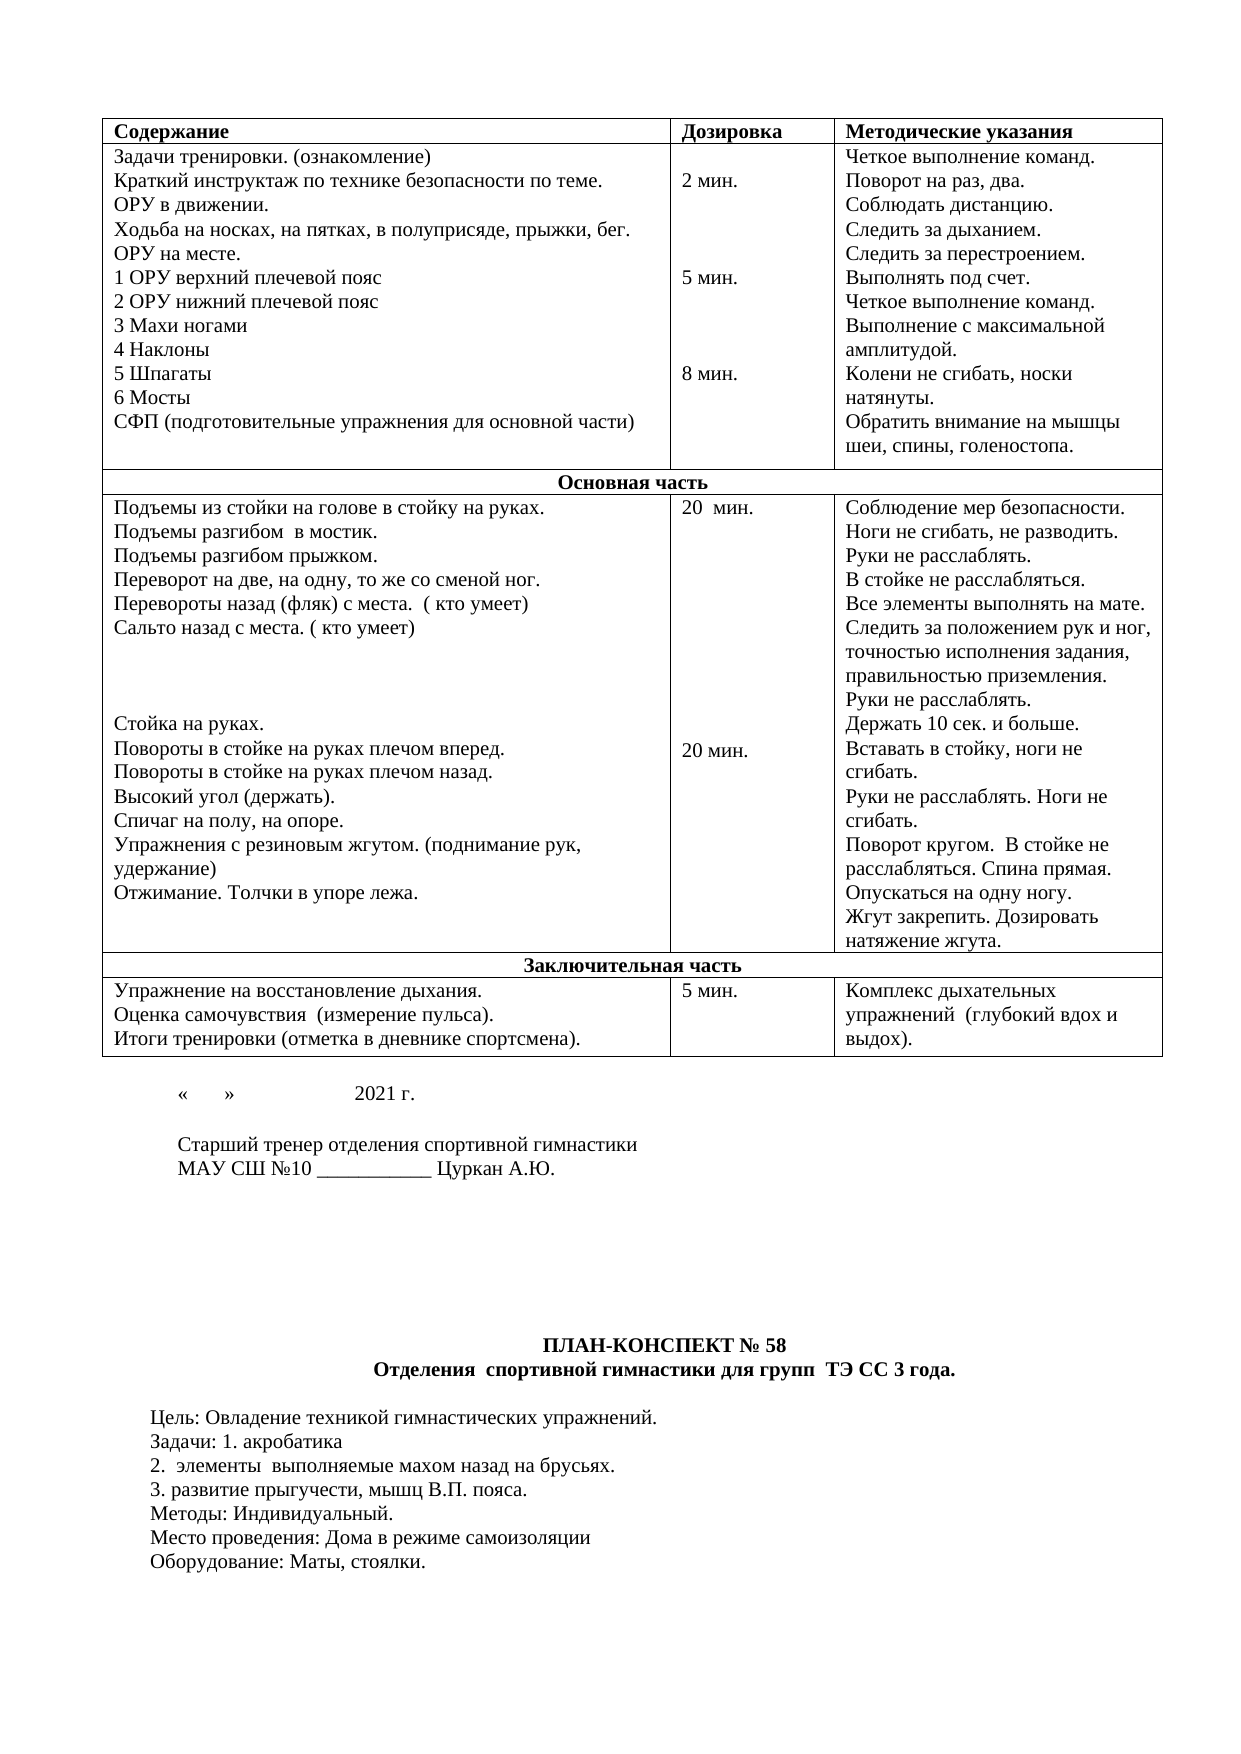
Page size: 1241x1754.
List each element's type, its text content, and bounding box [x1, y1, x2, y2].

table_cell Упражнение на восстановление дыхания. Оценка самочувствия (измерение пульса). Итоги тренировки (отметка в дневнике спортсмена). [103, 978, 670, 1056]
table_cell Основная часть [103, 470, 1162, 494]
table_cell Задачи: 1. акробатика 2. элементы выполняемые махом назад на брусьях. 3. развитие прыгучести, мышц В.П. пояса. [102, 1429, 1186, 1501]
table_cell Дозировка [671, 119, 834, 143]
text Старший тренер отделения спортивной гимнастики [177, 1131, 1152, 1156]
table_cell Подъемы из стойки на голове в стойку на руках. Подъемы разгибом в мостик. Подъемы разгибом прыжком. Переворот на две, на одну, то же со сменой ног. Перевороты назад (фляк) с места. ( кто умеет) Сальто назад с места. ( кто умеет) Стойка на руках. Повороты в стойке на руках плечом вперед. Повороты в стойке на руках плечом назад. Высокий угол (держать). Спичаг на полу, на опоре. Упражнения с резиновым жгутом. (поднимание рук, удержание) Отжимание. Толчки в упоре лежа. [103, 495, 670, 952]
text ПЛАН-КОНСПЕКТ № 58 [177, 1333, 1152, 1357]
table_cell Задачи тренировки. (ознакомление) Краткий инструктаж по технике безопасности по теме. ОРУ в движении. Ходьба на носках, на пятках, в полуприсяде, прыжки, бег. ОРУ на месте. 1 ОРУ верхний плечевой пояс 2 ОРУ нижний плечевой пояс 3 Махи ногами 4 Наклоны 5 Шпагаты 6 Мосты СФП (подготовительные упражнения для основной части) [103, 144, 670, 469]
table_header Цель: Овладение техникой гимнастических упражнений. [102, 1405, 1186, 1429]
table_cell 5 мин. [671, 978, 834, 1056]
table_cell Методические указания [835, 119, 1162, 143]
table_cell 2 мин. 5 мин. 8 мин. [671, 144, 834, 469]
text « » 2021 г. [177, 1081, 1152, 1105]
text Отделения спортивной гимнастики для групп ТЭ СС 3 года. [177, 1357, 1152, 1381]
table_cell Методы: Индивидуальный. Место проведения: Дома в режиме самоизоляции Оборудование: Маты, стоялки. [102, 1501, 1186, 1597]
table_cell Четкое выполнение команд. Поворот на раз, два. Соблюдать дистанцию. Следить за дыханием. Следить за перестроением. Выполнять под счет. Четкое выполнение команд. Выполнение с максимальной амплитудой. Колени не сгибать, носки натянуты. Обратить внимание на мышцы шеи, спины, голеностопа. [835, 144, 1162, 469]
text МАУ СШ №10 ___________ Цуркан А.Ю. [177, 1156, 1152, 1179]
table_cell Заключительная часть [103, 953, 1162, 977]
table_cell Комплекс дыхательных упражнений (глубокий вдох и выдох). [835, 978, 1162, 1056]
table_cell Содержание [103, 119, 670, 143]
table_cell 20 мин. 20 мин. [671, 495, 834, 952]
table_cell Соблюдение мер безопасности. Ноги не сгибать, не разводить. Руки не расслаблять. В стойке не расслабляться. Все элементы выполнять на мате. Следить за положением рук и ног, точностью исполнения задания, правильностью приземления. Руки не расслаблять. Держать 10 сек. и больше. Вставать в стойку, ноги не сгибать. Руки не расслаблять. Ноги не сгибать. Поворот кругом. В стойке не расслабляться. Спина прямая. Опускаться на одну ногу. Жгут закрепить. Дозировать натяжение жгута. [835, 495, 1162, 952]
